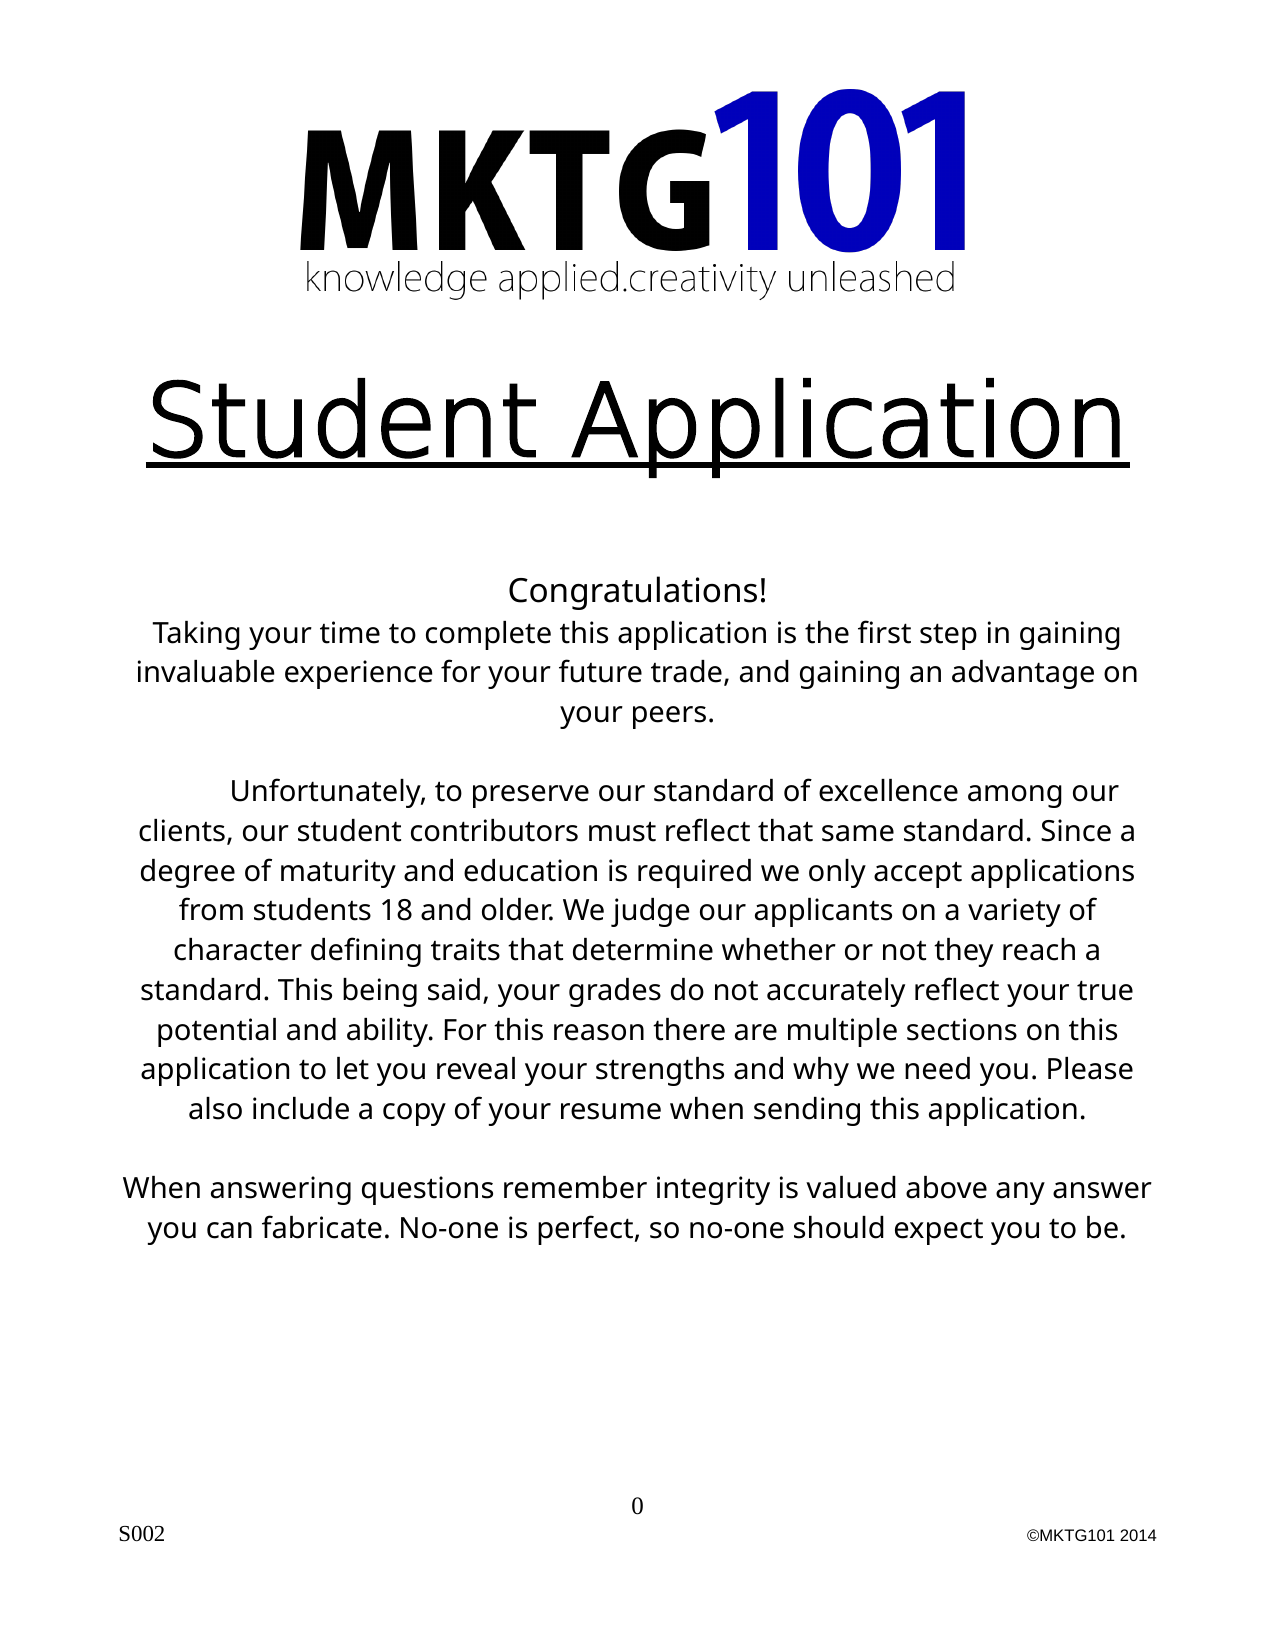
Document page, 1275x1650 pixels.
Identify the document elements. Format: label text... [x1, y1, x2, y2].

picture [293, 75, 983, 310]
text When answering questions remember integrity is valued above any answer you can fabricate. No-one is perfect, so no-one should expect you to be. [118, 1167, 1157, 1247]
text Taking your time to complete this application is the first step in gaining invaluable experience for your future trade, and gaining an advantage on your peers. [118, 612, 1157, 731]
text Unfortunately, to preserve our standard of excellence among our clients, our student contributors must reflect that same standard. Since a degree of maturity and education is required we only accept applications from students 18 and older. We judge our applicants on a variety of character defining traits that determine whether or not they reach a standard. This being said, your grades do not accurately reflect your true potential and ability. For this reason there are multiple sections on this application to let you reveal your strengths and why we need you. Please also include a copy of your resume when sending this application. [118, 771, 1157, 1128]
text Student Application [118, 363, 1157, 479]
text Congratulations! [118, 566, 1157, 612]
